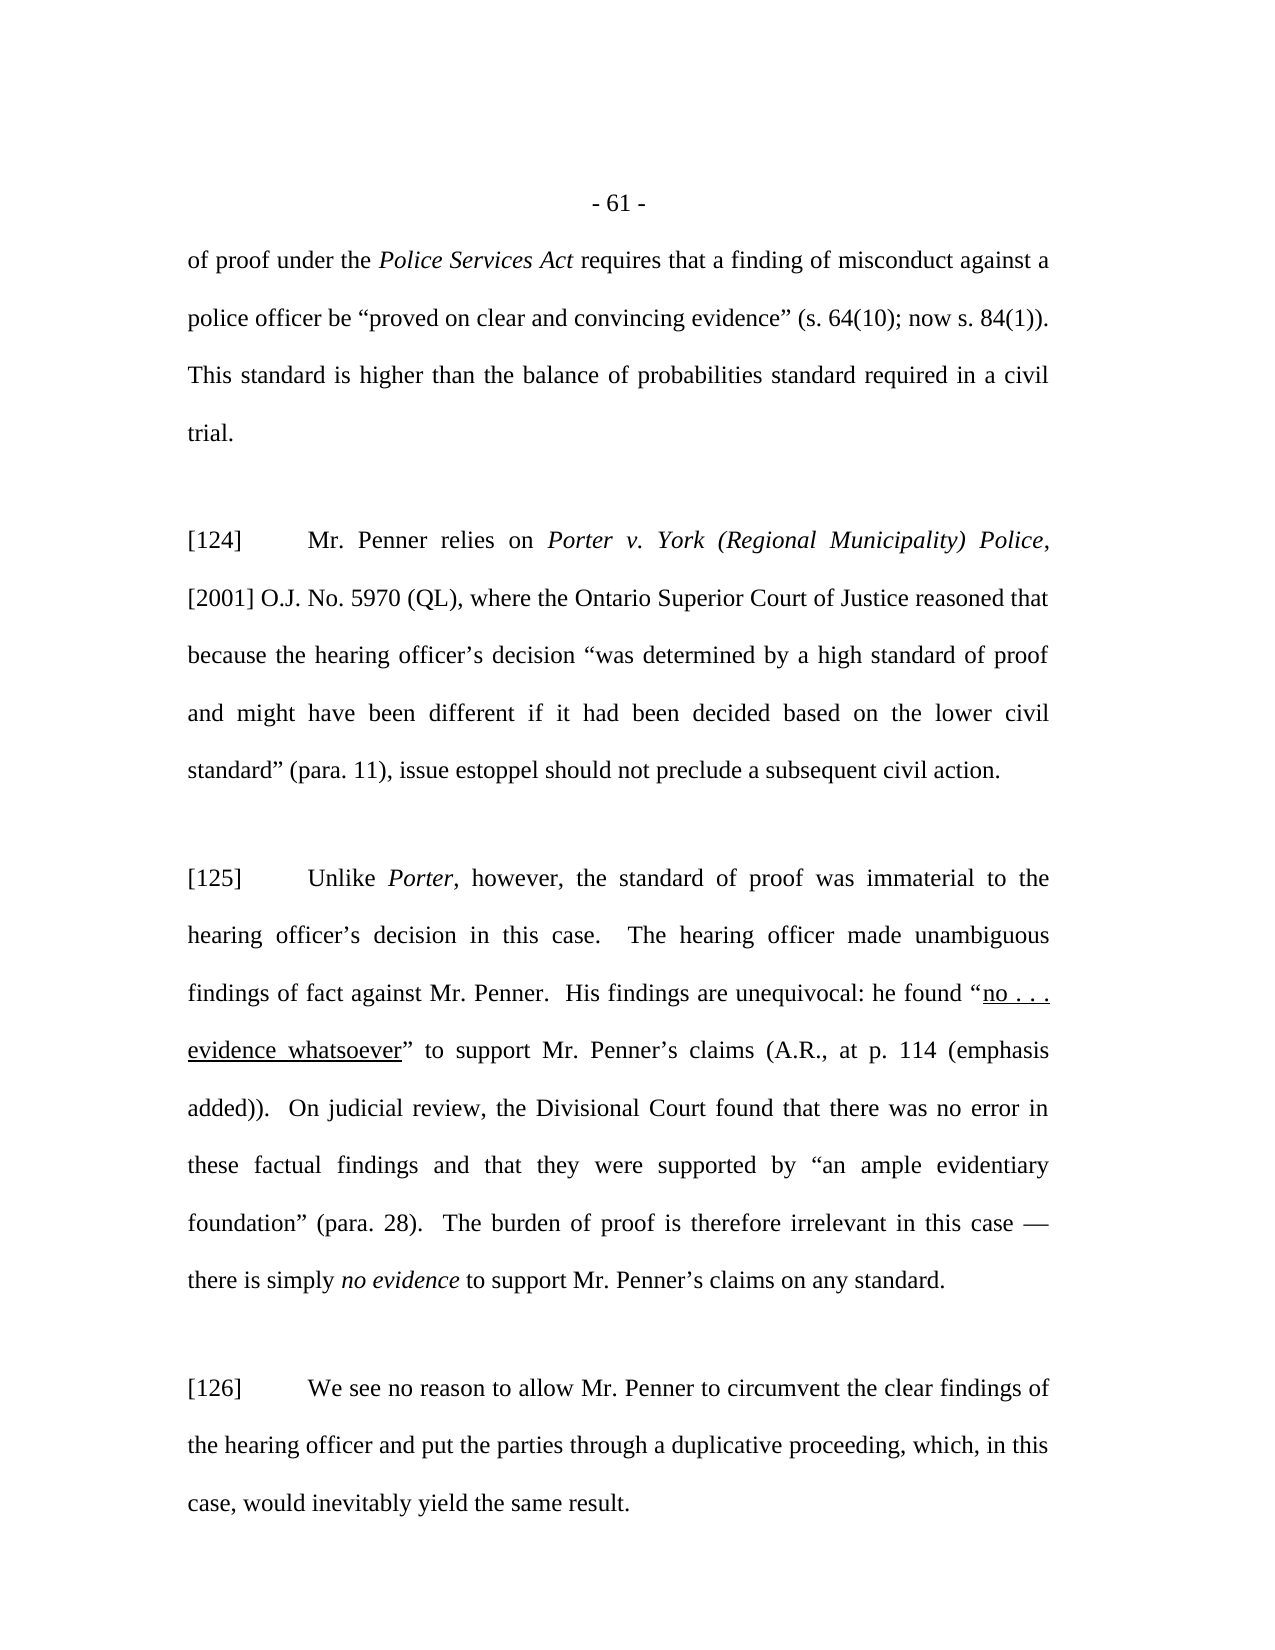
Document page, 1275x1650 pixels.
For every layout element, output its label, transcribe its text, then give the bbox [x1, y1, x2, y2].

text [187, 245, 1050, 446]
text We see no reason to allow Mr. Penner to circumvent the clear findings of the hearing officer and put the parties through a duplicative proceeding, which, in this case, would inevitably yield the same result. [187, 1373, 1050, 1516]
text Mr. Penner relies on Porter v. York (Regional Municipality) Police, [2001] O.J. No. 5970 (QL), where the Ontario Superior Court of Justice reasoned that because the hearing officer’s decision “was determined by a high standard of proof and might have been different if it had been decided based on the lower civil standard” (para. 11), issue estoppel should not preclude a subsequent civil action. [187, 525, 1050, 784]
text Unlike Porter, however, the standard of proof was immaterial to the hearing officer’s decision in this case. The hearing officer made unambiguous findings of fact against Mr. Penner. His findings are unequivocal: he found “no . . . evidence whatsoever” to support Mr. Penner’s claims (A.R., at p. 114 (emphasis added)). On judicial review, the Divisional Court found that there was no error in these factual findings and that they were supported by “an ample evidentiary foundation” (para. 28). The burden of proof is therefore irrelevant in this case — there is simply no evidence to support Mr. Penner’s claims on any standard. [187, 863, 1050, 1294]
